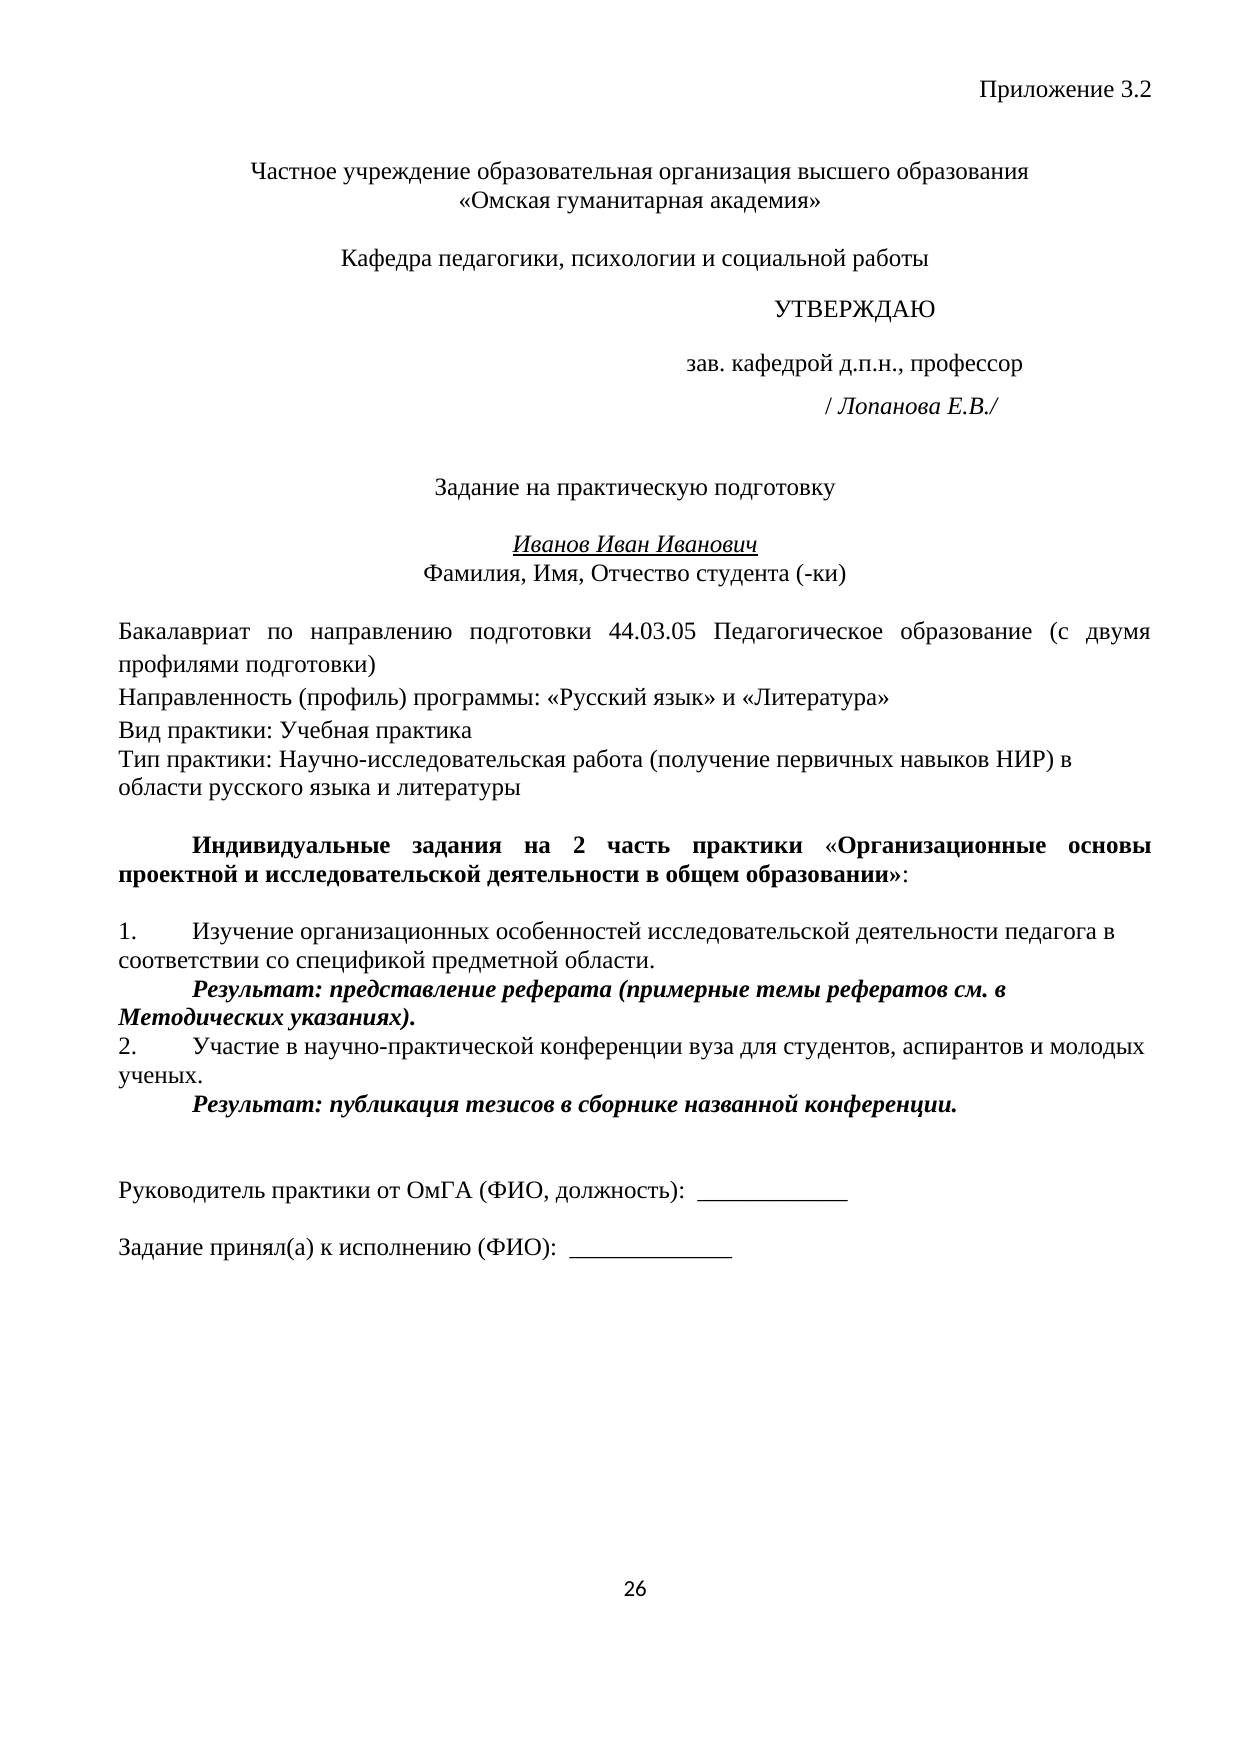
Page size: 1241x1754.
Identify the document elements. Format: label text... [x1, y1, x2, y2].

text Фамилия, Имя, Отчество студента (-ки) [118, 558, 1152, 587]
text 1. Изучение организационных особенностей исследовательской деятельности педагога в соответствии со спецификой предметной области. [118, 916, 1152, 974]
text Результат: представление реферата (примерные темы рефератов см. в Методических указаниях). [118, 974, 1152, 1031]
text Приложение 3.2 [118, 74, 1152, 103]
text Бакалавриат по направлению подготовки 44.03.05 Педагогическое образование (с двумя профилями подготовки) [118, 616, 1152, 678]
text Кафедра педагогики, психологии и социальной работы [118, 243, 1152, 272]
text Задание на практическую подготовку [118, 472, 1152, 501]
text Индивидуальные задания на 2 часть практики «Организационные основы проектной и исследовательской деятельности в общем образовании»: [118, 830, 1152, 887]
text Результат: публикация тезисов в сборнике названной конференции. [118, 1089, 1152, 1117]
text Иванов Иван Иванович [118, 529, 1152, 558]
text Вид практики: Учебная практика [118, 715, 1152, 744]
text Руководитель практики от ОмГА (ФИО, должность): ____________ [118, 1175, 1152, 1204]
text 2. Участие в научно-практической конференции вуза для студентов, аспирантов и молодых ученых. [118, 1031, 1152, 1089]
text Задание принял(а) к исполнению (ФИО): _____________ [118, 1232, 1152, 1261]
text Тип практики: Научно-исследовательская работа (получение первичных навыков НИР) в области русского языка и литературы [118, 744, 1152, 801]
text Направленность (профиль) программы: «Русский язык» и «Литература» [118, 682, 1152, 711]
